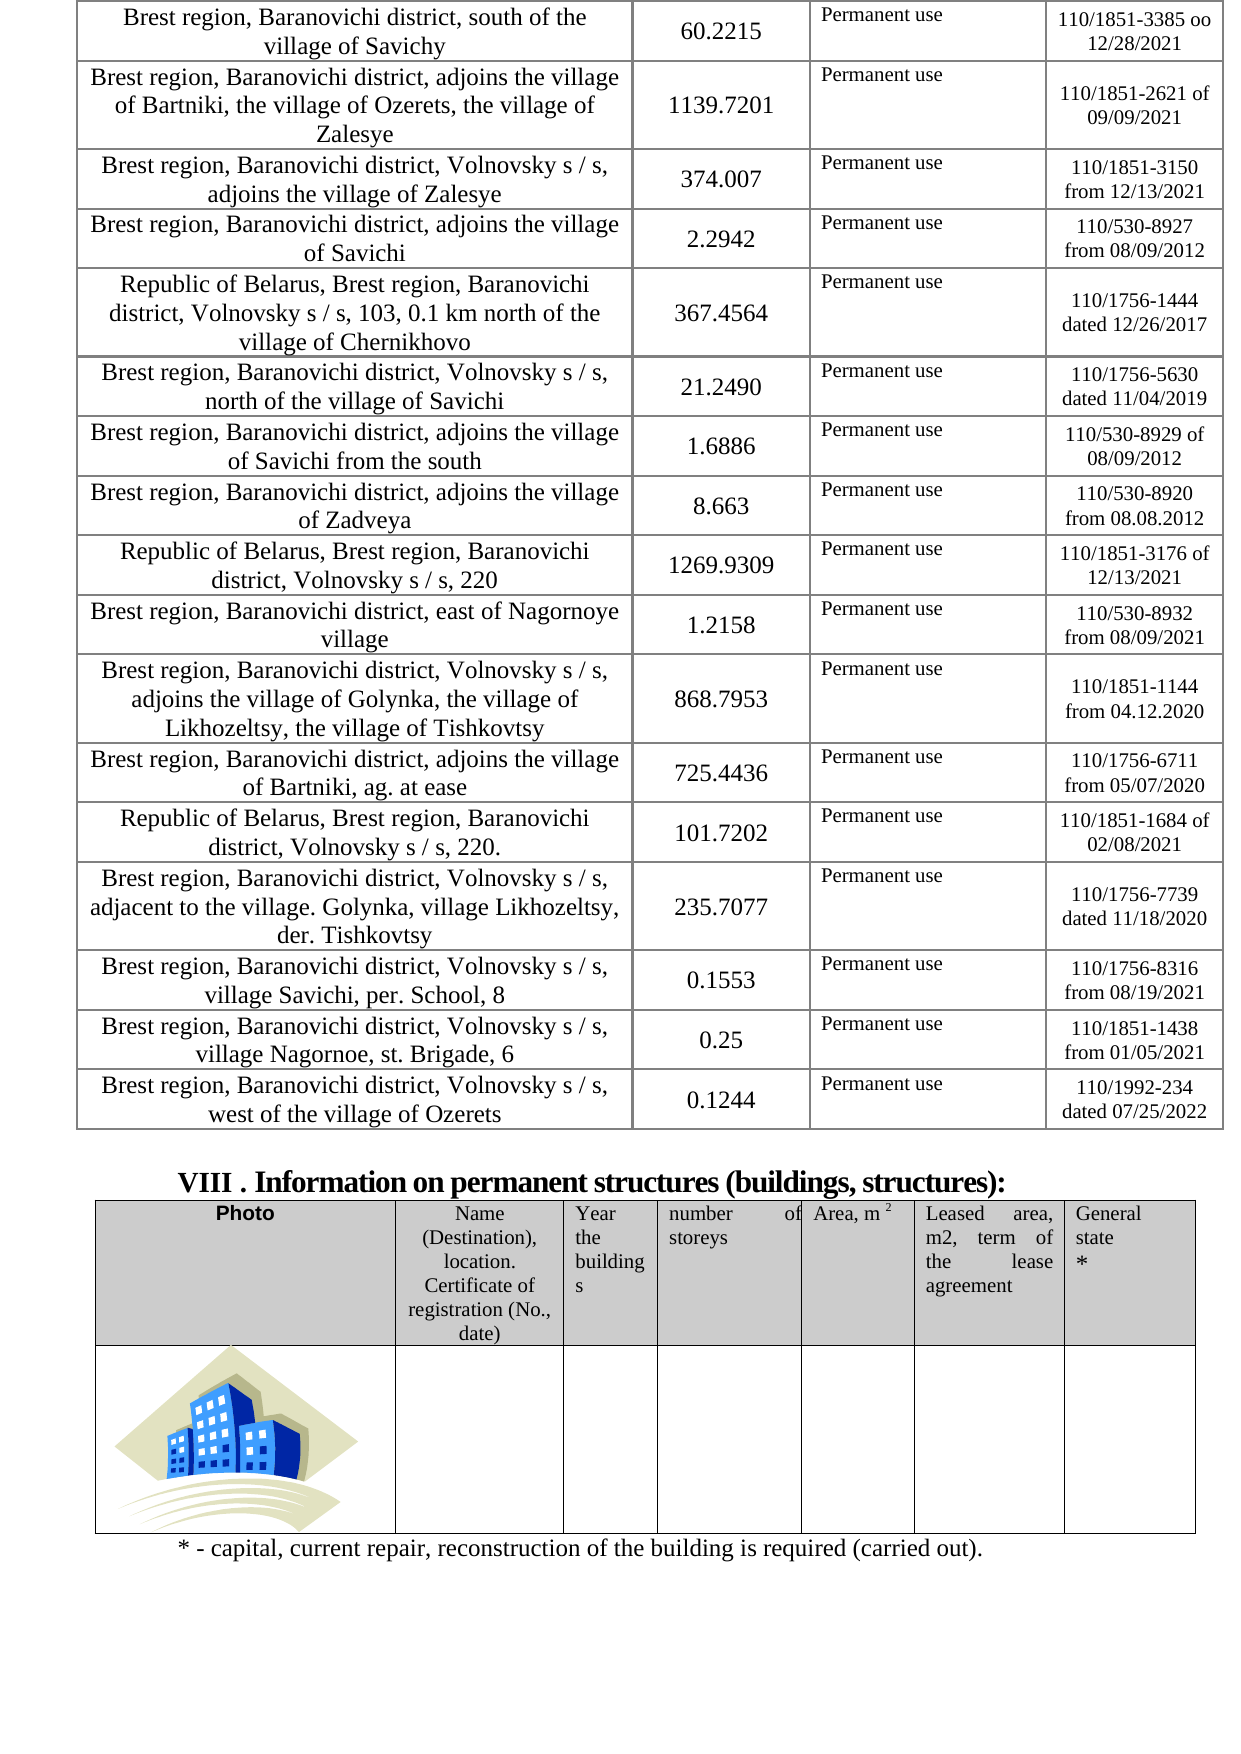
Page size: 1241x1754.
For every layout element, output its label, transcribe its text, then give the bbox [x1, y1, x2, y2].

table_cell 110/1851-3385 oo 12/28/2021 [1047, 2, 1222, 59]
table_cell 110/1756-1444 dated 12/26/2017 [1047, 269, 1222, 355]
table_cell 1.2158 [634, 596, 809, 653]
table_cell Brest region, Baranovichi district, adjoins the village of Savichi from the south [78, 417, 631, 474]
table_cell 374.007 [634, 150, 809, 207]
table_header Area, m 2 [802, 1201, 914, 1345]
table_cell 110/1851-3150 from 12/13/2021 [1047, 150, 1222, 207]
table_cell Permanent use [811, 803, 1045, 861]
table_cell 1.6886 [634, 417, 809, 474]
table_cell Brest region, Baranovichi district, adjoins the village of Savichi [78, 210, 631, 267]
table_cell Permanent use [811, 2, 1045, 59]
text * - capital, current repair, reconstruction of the building is required (carried out). [177, 1534, 1152, 1562]
table_header Photo [96, 1201, 395, 1345]
table_cell 110/530-8920 from 08.08.2012 [1047, 477, 1222, 534]
table_cell Brest region, Baranovichi district, Volnovsky s / s, village Savichi, per. School, 8 [78, 951, 631, 1009]
table_cell 110/530-8932 from 08/09/2021 [1047, 596, 1222, 653]
table_cell Brest region, Baranovichi district, adjoins the village of Bartniki, the village of Ozerets, the village of Zalesye [78, 62, 631, 148]
table_cell 110/530-8927 from 08/09/2012 [1047, 210, 1222, 267]
table_cell Permanent use [811, 62, 1045, 148]
table_cell 110/1851-1144 from 04.12.2020 [1047, 655, 1222, 742]
table_cell [96, 1346, 395, 1532]
table_cell Permanent use [811, 655, 1045, 742]
table_cell [564, 1346, 657, 1532]
table_cell Permanent use [811, 536, 1045, 594]
table_cell Brest region, Baranovichi district, adjoins the village of Bartniki, ag. at ease [78, 744, 631, 801]
table_cell 110/1992-234 dated 07/25/2022 [1047, 1070, 1222, 1128]
table_cell 110/1851-2621 of 09/09/2021 [1047, 62, 1222, 148]
table_cell [915, 1346, 1064, 1532]
table_cell Permanent use [811, 863, 1045, 949]
table_cell Brest region, Baranovichi district, Volnovsky s / s, adjoins the village of Golynka, the village of Likhozeltsy, the village of Tishkovtsy [78, 655, 631, 742]
table_cell Brest region, Baranovichi district, Volnovsky s / s, village Nagornoe, st. Brigade, 6 [78, 1011, 631, 1068]
table_cell Brest region, Baranovichi district, Volnovsky s / s, north of the village of Savichi [78, 358, 631, 415]
table_header General state * [1065, 1201, 1195, 1345]
table_cell Permanent use [811, 477, 1045, 534]
table_cell Republic of Belarus, Brest region, Baranovichi district, Volnovsky s / s, 220 [78, 536, 631, 594]
table_cell 1269.9309 [634, 536, 809, 594]
table_cell [802, 1346, 914, 1532]
table_cell Brest region, Baranovichi district, Volnovsky s / s, adjacent to the village. Golynka, village Likhozeltsy, der. Tishkovtsy [78, 863, 631, 949]
table_cell 110/530-8929 of 08/09/2012 [1047, 417, 1222, 474]
table_cell Brest region, Baranovichi district, east of Nagornoye village [78, 596, 631, 653]
table_cell 21.2490 [634, 358, 809, 415]
table_cell 60.2215 [634, 2, 809, 59]
table_cell 367.4564 [634, 269, 809, 355]
table_cell Permanent use [811, 358, 1045, 415]
table_cell 110/1756-6711 from 05/07/2020 [1047, 744, 1222, 801]
table_cell Permanent use [811, 150, 1045, 207]
table_header Name (Destination), location. Certificate of registration (No., date) [396, 1201, 563, 1345]
table_cell Permanent use [811, 417, 1045, 474]
table_cell 110/1756-5630 dated 11/04/2019 [1047, 358, 1222, 415]
table_cell Permanent use [811, 596, 1045, 653]
table_header Leased area, m2, term of the lease agreement [915, 1201, 1064, 1345]
table_cell [396, 1346, 563, 1532]
table_header Year the buildings [564, 1201, 657, 1345]
text VIII . Information on permanent structures (buildings, structures): [177, 1163, 1153, 1199]
table_cell Republic of Belarus, Brest region, Baranovichi district, Volnovsky s / s, 103, 0.1 km north of the village of Chernikhovo [78, 269, 631, 355]
table_cell [1065, 1346, 1195, 1532]
table_cell 235.7077 [634, 863, 809, 949]
table_cell Brest region, Baranovichi district, Volnovsky s / s, adjoins the village of Zalesye [78, 150, 631, 207]
table_cell Permanent use [811, 269, 1045, 355]
table_cell 110/1851-3176 of 12/13/2021 [1047, 536, 1222, 594]
table_cell 101.7202 [634, 803, 809, 861]
table_cell 110/1851-1438 from 01/05/2021 [1047, 1011, 1222, 1068]
table_cell Brest region, Baranovichi district, adjoins the village of Zadveya [78, 477, 631, 534]
table_cell Permanent use [811, 1070, 1045, 1128]
table_cell Permanent use [811, 951, 1045, 1009]
table_cell Brest region, Baranovichi district, Volnovsky s / s, west of the village of Ozerets [78, 1070, 631, 1128]
table_cell Brest region, Baranovichi district, south of the village of Savichy [78, 2, 631, 59]
table_cell 0.1553 [634, 951, 809, 1009]
table_cell 0.25 [634, 1011, 809, 1068]
table_cell Permanent use [811, 744, 1045, 801]
table_cell 1139.7201 [634, 62, 809, 148]
table_cell Republic of Belarus, Brest region, Baranovichi district, Volnovsky s / s, 220. [78, 803, 631, 861]
table_header number of storeys [658, 1201, 801, 1345]
table_cell [658, 1346, 801, 1532]
table_cell 8.663 [634, 477, 809, 534]
table_cell Permanent use [811, 210, 1045, 267]
table_cell 725.4436 [634, 744, 809, 801]
table_cell 0.1244 [634, 1070, 809, 1128]
table_cell 110/1851-1684 of 02/08/2021 [1047, 803, 1222, 861]
table_cell Permanent use [811, 1011, 1045, 1068]
table_cell 868.7953 [634, 655, 809, 742]
table_cell 110/1756-7739 dated 11/18/2020 [1047, 863, 1222, 949]
table_cell 110/1756-8316 from 08/19/2021 [1047, 951, 1222, 1009]
table_cell 2.2942 [634, 210, 809, 267]
